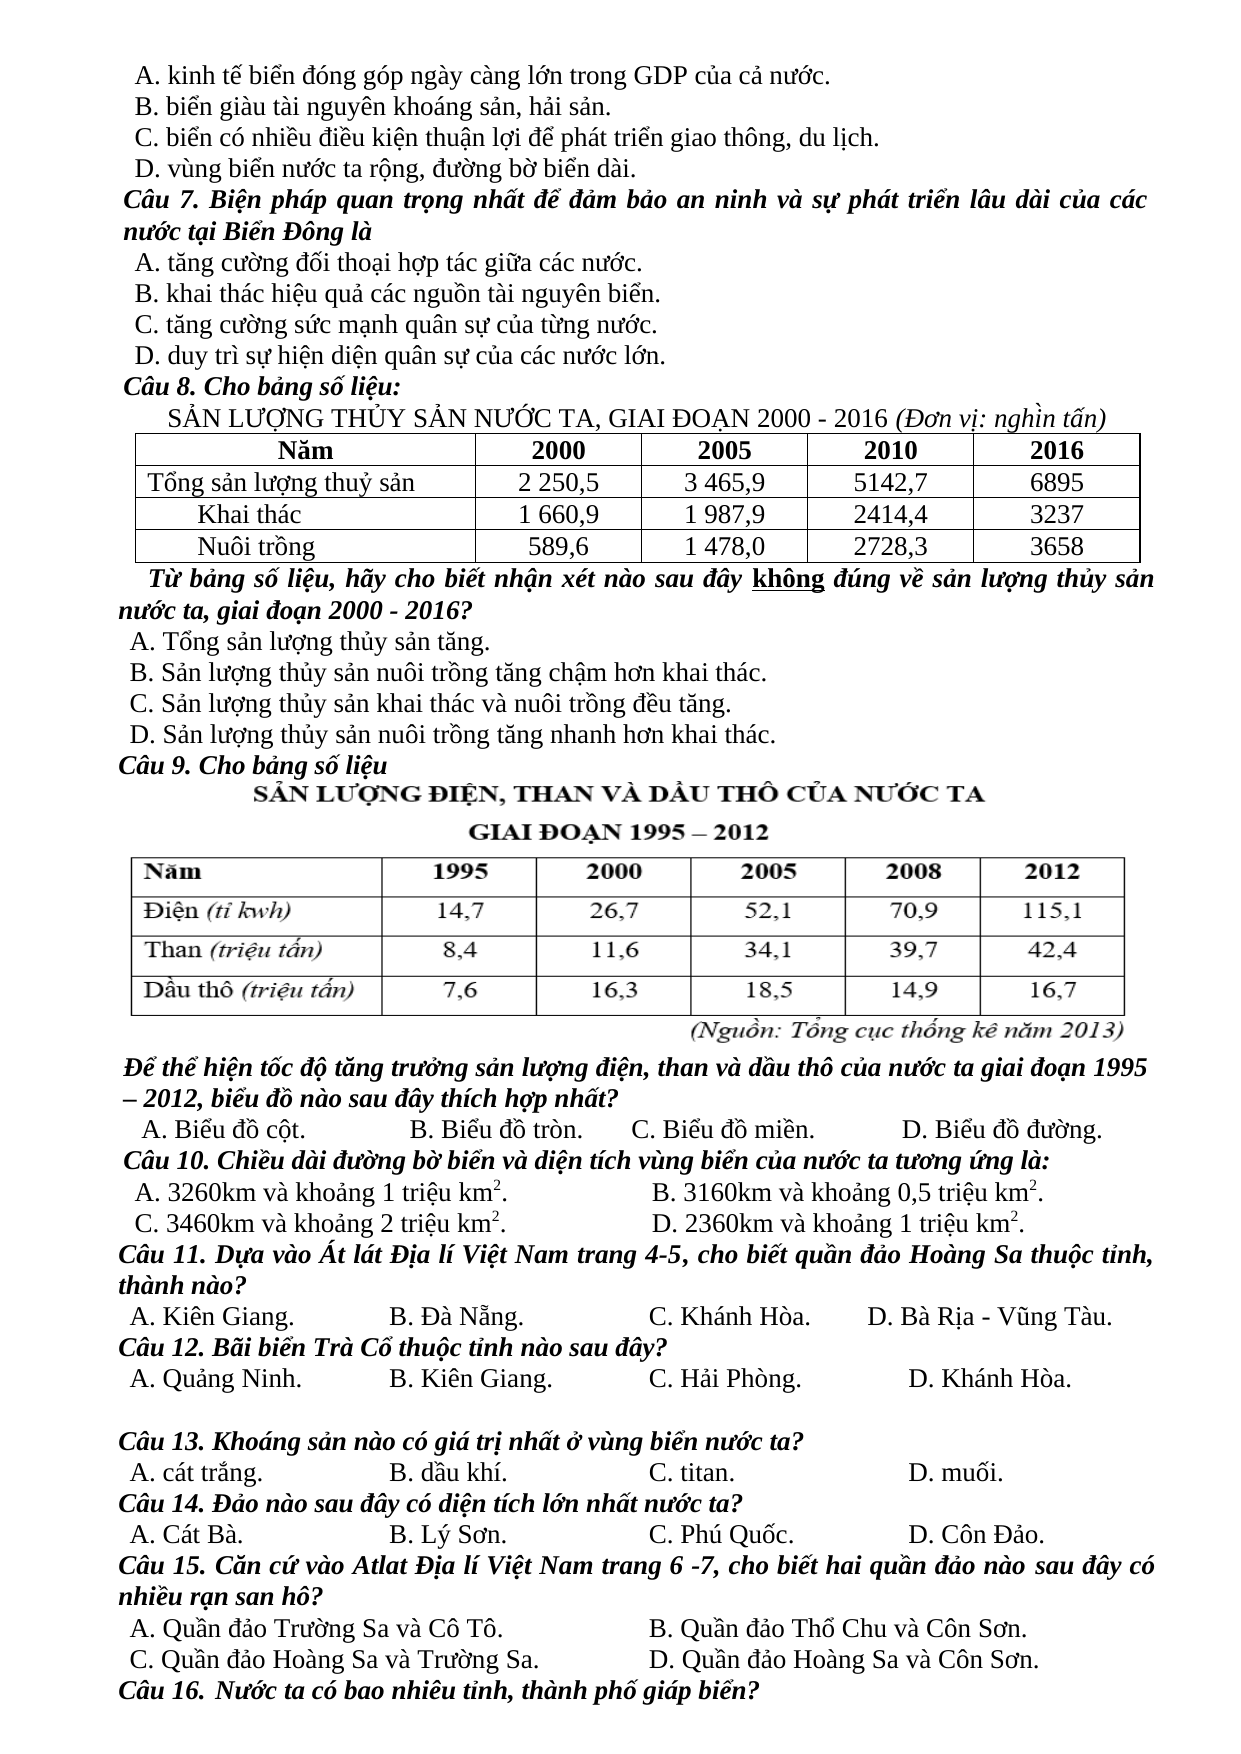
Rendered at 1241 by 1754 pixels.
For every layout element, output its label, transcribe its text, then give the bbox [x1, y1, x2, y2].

table_header D. muối. [897, 1456, 1157, 1487]
table_header B. Lý Sơn. [378, 1518, 637, 1549]
text Để thể hiện tốc độ tăng trưởng sản lượng điện, than và dầu thô của nước ta giai đoạn 1995 – 2012, biểu đồ nào sau đây thích hợp nhất? [123, 1051, 1152, 1113]
text Câu 9. Cho bảng số liệu [118, 749, 1152, 781]
table_header B. Kiên Giang. [378, 1363, 637, 1394]
table_header B. Đà Nẵng. [378, 1300, 637, 1331]
table_header C. titan. [637, 1456, 897, 1487]
table_cell 3 465,9 [642, 466, 807, 497]
text Câu 11. Dựa vào Át lát Địa lí Việt Nam trang 4-5, cho biết quần đảo Hoàng Sa thuộc tỉnh, thành nào? [118, 1238, 1157, 1300]
table_cell C. biển có nhiều điều kiện thuận lợi để phát triển giao thông, du lịch. [123, 121, 1158, 152]
text Câu 12. Bãi biển Trà Cổ thuộc tỉnh nào sau đây? [118, 1331, 1157, 1362]
table_cell B. khai thác hiệu quả các nguồn tài nguyên biển. [123, 277, 1157, 308]
table_header A. Kiên Giang. [118, 1300, 378, 1331]
table_header D. Khánh Hòa. [897, 1363, 1157, 1394]
text Câu 16. Nước ta có bao nhiêu tỉnh, thành phố giáp biển? [118, 1674, 1157, 1705]
table_header C. Phú Quốc. [637, 1518, 897, 1549]
table_header A. Tổng sản lượng thủy sản tăng. [118, 625, 1157, 656]
table_cell C. 3460km và khoảng 2 triệu km2. [123, 1207, 640, 1238]
text Câu 14. Đảo nào sau đây có diện tích lớn nhất nước ta? [118, 1487, 1157, 1518]
text Câu 8. Cho bảng số liệu: [123, 371, 1152, 402]
table_cell 2414,4 [808, 498, 973, 529]
text Câu 10. Chiều dài đường bờ biển và diện tích vùng biển của nước ta tương ứng là: [123, 1144, 1152, 1176]
table_header A. tăng cường đối thoại hợp tác giữa các nước. [123, 246, 1157, 277]
table_header 2016 [974, 434, 1139, 465]
table_header D. Bà Rịa - Vũng Tàu. [856, 1300, 1157, 1331]
table_cell Nuôi trồng [136, 530, 475, 562]
text Câu 15. Căn cứ vào Atlat Địa lí Việt Nam trang 6 -7, cho biết hai quần đảo nào sau đây có nhiều rạn san hô? [118, 1549, 1157, 1612]
table_cell 3237 [974, 498, 1139, 529]
table_header B. dầu khí. [378, 1456, 637, 1487]
table_header 2010 [808, 434, 973, 465]
table_cell 5142,7 [808, 466, 973, 497]
table_header A. Quần đảo Trường Sa và Cô Tô. [118, 1612, 637, 1643]
table_cell 1 660,9 [476, 498, 641, 529]
table_cell D. 2360km và khoảng 1 triệu km2. [640, 1207, 1158, 1238]
table_cell B. biển giàu tài nguyên khoáng sản, hải sản. [123, 90, 1158, 121]
table_cell D. Sản lượng thủy sản nuôi trồng tăng nhanh hơn khai thác. [118, 718, 1157, 749]
table_header D. Biểu đồ đường. [885, 1113, 1157, 1144]
table_cell C. Quần đảo Hoàng Sa và Trường Sa. [118, 1643, 637, 1674]
table_cell 2 250,5 [476, 466, 641, 497]
table_header 2005 [642, 434, 807, 465]
table_cell Khai thác [136, 498, 475, 529]
table_header A. Biểu đồ cột. [123, 1113, 398, 1144]
table_cell D. duy trì sự hiện diện quân sự của các nước lớn. [123, 339, 1157, 371]
table_cell D. vùng biển nước ta rộng, đường bờ biển dài. [123, 153, 1158, 184]
text SẢN LƯỢNG THỦY SẢN NƯỚC TA, GIAI ĐOẠN 2000 - 2016 (Đơn vị: nghìn tấn) [118, 402, 1157, 433]
table_header B. Quần đảo Thổ Chu và Côn Sơn. [637, 1612, 1157, 1643]
table_header A. cát trắng. [118, 1456, 378, 1487]
table_cell C. Sản lượng thủy sản khai thác và nuôi trồng đều tăng. [118, 687, 1157, 718]
text Câu 13. Khoáng sản nào có giá trị nhất ở vùng biển nước ta? [118, 1425, 1157, 1456]
table_cell C. tăng cường sức mạnh quân sự của từng nước. [123, 308, 1157, 339]
picture [118, 780, 1133, 1051]
table_header C. Hải Phòng. [637, 1363, 897, 1394]
table_cell D. Quần đảo Hoàng Sa và Côn Sơn. [637, 1643, 1157, 1674]
table_cell 1 987,9 [642, 498, 807, 529]
table_header B. Biểu đồ tròn. [398, 1113, 620, 1144]
table_header D. Côn Đảo. [897, 1518, 1157, 1549]
text Câu 7. Biện pháp quan trọng nhất để đảm bảo an ninh và sự phát triển lâu dài của các nước tại Biển Đông là [123, 184, 1152, 246]
table_header C. Biểu đồ miền. [620, 1113, 885, 1144]
table_cell Tổng sản lượng thuỷ sản [136, 466, 475, 497]
table_cell 3658 [974, 530, 1139, 562]
table_cell 1 478,0 [642, 530, 807, 562]
table_header A. kinh tế biển đóng góp ngày càng lớn trong GDP của cả nước. [123, 59, 1158, 90]
table_header C. Khánh Hòa. [637, 1300, 856, 1331]
table_header A. 3260km và khoảng 1 triệu km2. [123, 1176, 640, 1207]
table_cell 2728,3 [808, 530, 973, 562]
text Từ bảng số liệu, hãy cho biết nhận xét nào sau đây không đúng về sản lượng thủy sản nước ta, giai đoạn 2000 - 2016? [118, 563, 1157, 625]
table_header 2000 [476, 434, 641, 465]
table_cell 6895 [974, 466, 1139, 497]
table_header A. Cát Bà. [118, 1518, 378, 1549]
table_header B. 3160km và khoảng 0,5 triệu km2. [640, 1176, 1158, 1207]
table_header A. Quảng Ninh. [118, 1363, 378, 1394]
table_cell 589,6 [476, 530, 641, 562]
table_cell B. Sản lượng thủy sản nuôi trồng tăng chậm hơn khai thác. [118, 656, 1157, 687]
table_header Năm [136, 434, 475, 465]
